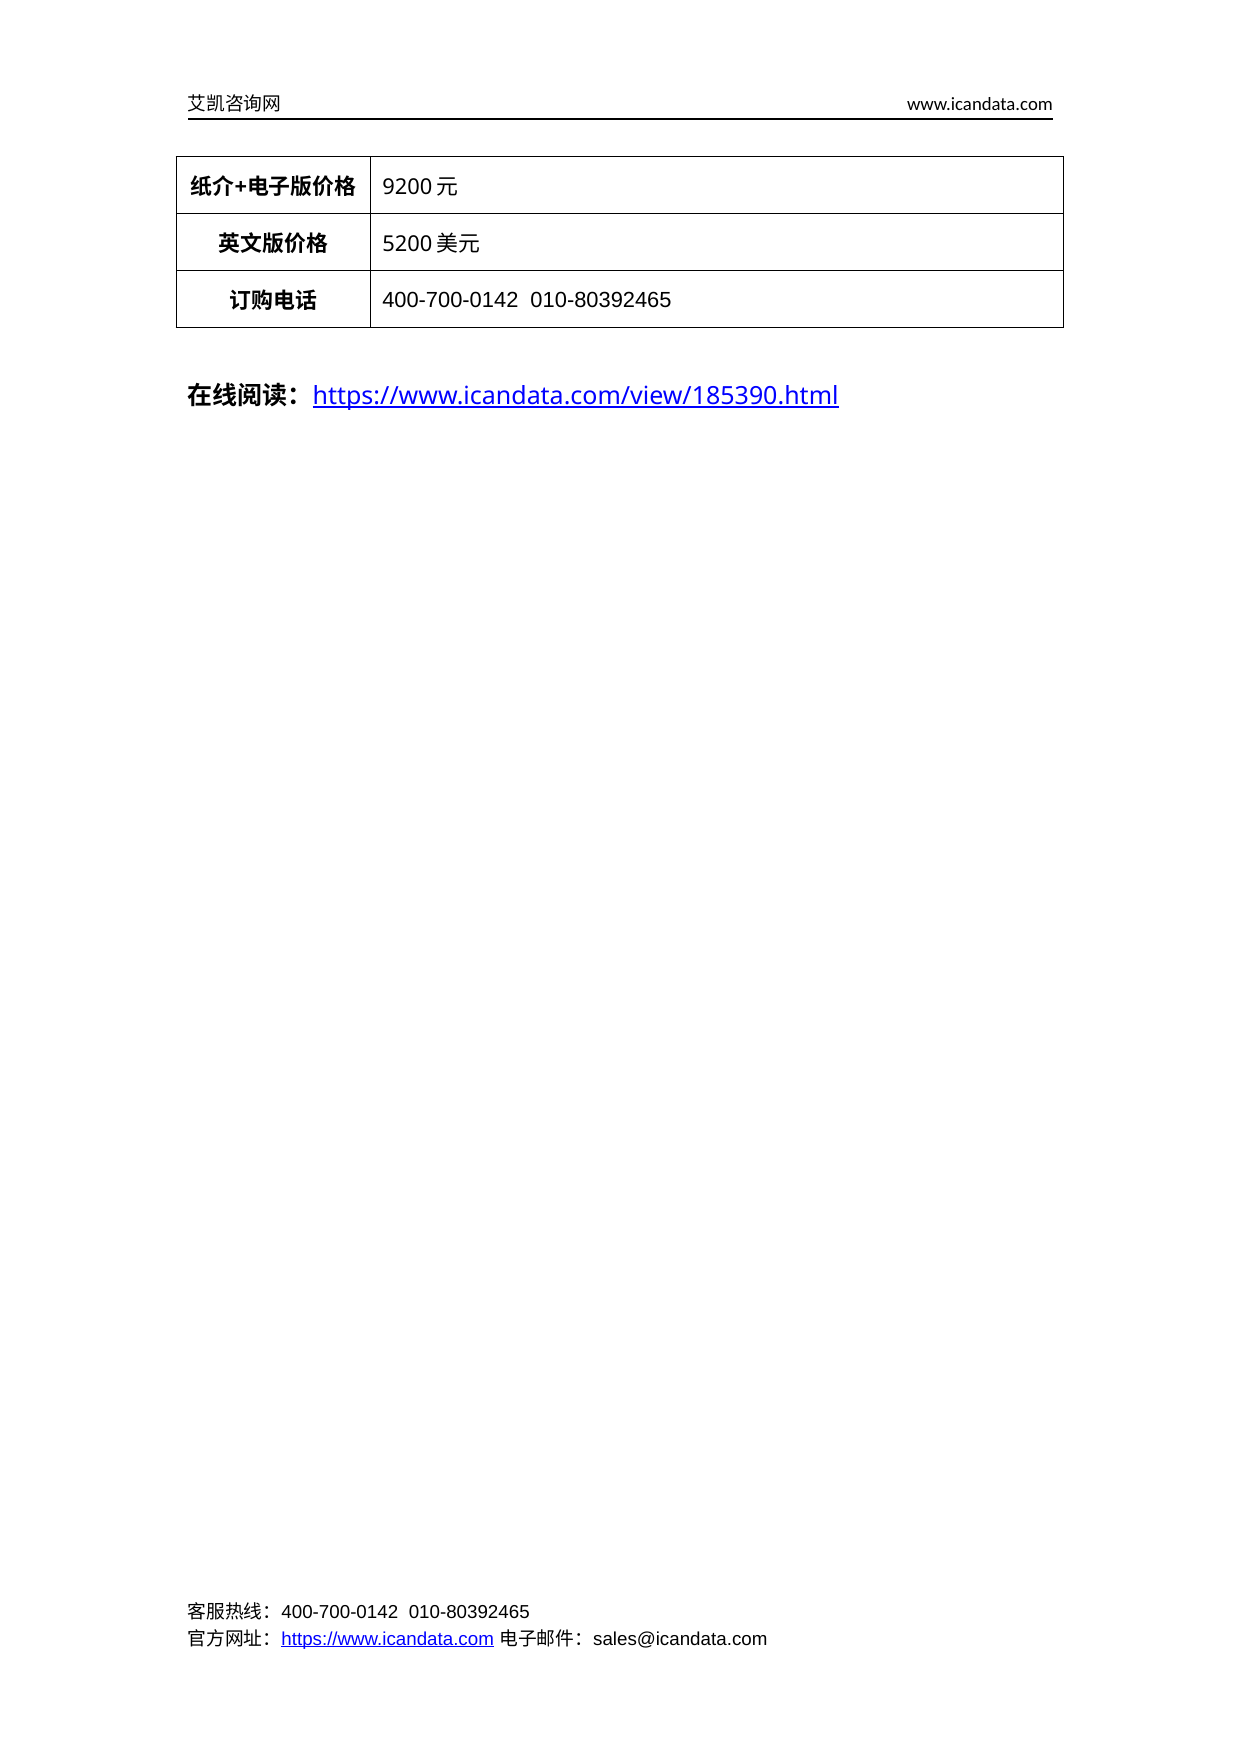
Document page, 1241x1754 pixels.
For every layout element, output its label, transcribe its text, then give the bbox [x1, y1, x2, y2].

table_cell 纸介+电子版价格 [177, 157, 370, 213]
table_cell 5200美元 [371, 214, 1063, 270]
text 在线阅读：https://www.icandata.com/view/185390.html [187, 361, 1053, 426]
table_cell 9200元 [371, 157, 1063, 213]
table_cell 400-700-0142 010-80392465 [371, 271, 1063, 327]
table_cell 订购电话 [177, 271, 370, 327]
table_cell 英文版价格 [177, 214, 370, 270]
